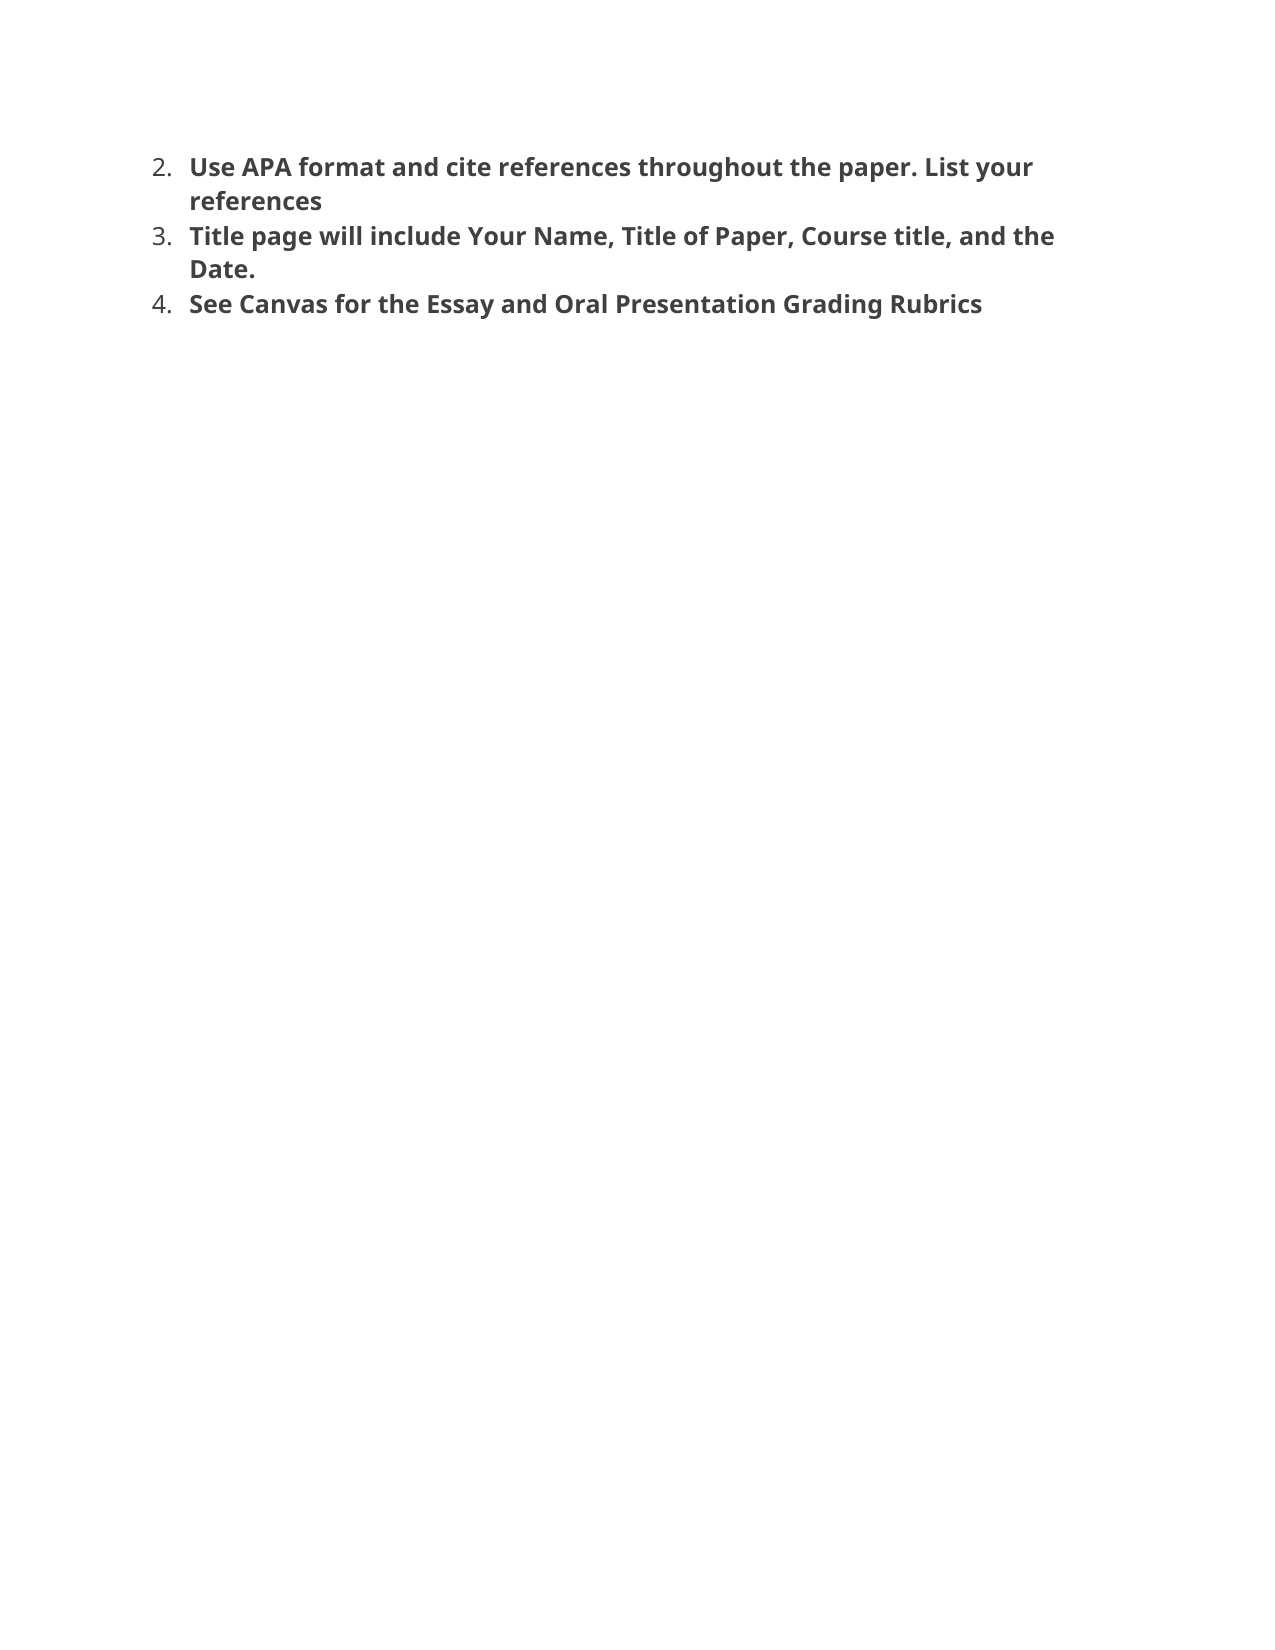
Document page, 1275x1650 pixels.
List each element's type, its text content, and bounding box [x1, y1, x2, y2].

list Title page will include Your Name, Title of Paper, Course title, and the Date. [152, 218, 1125, 286]
list Use APA format and cite references throughout the paper. List your references [152, 150, 1125, 218]
list See Canvas for the Essay and Oral Presentation Grading Rubrics [152, 286, 1125, 320]
